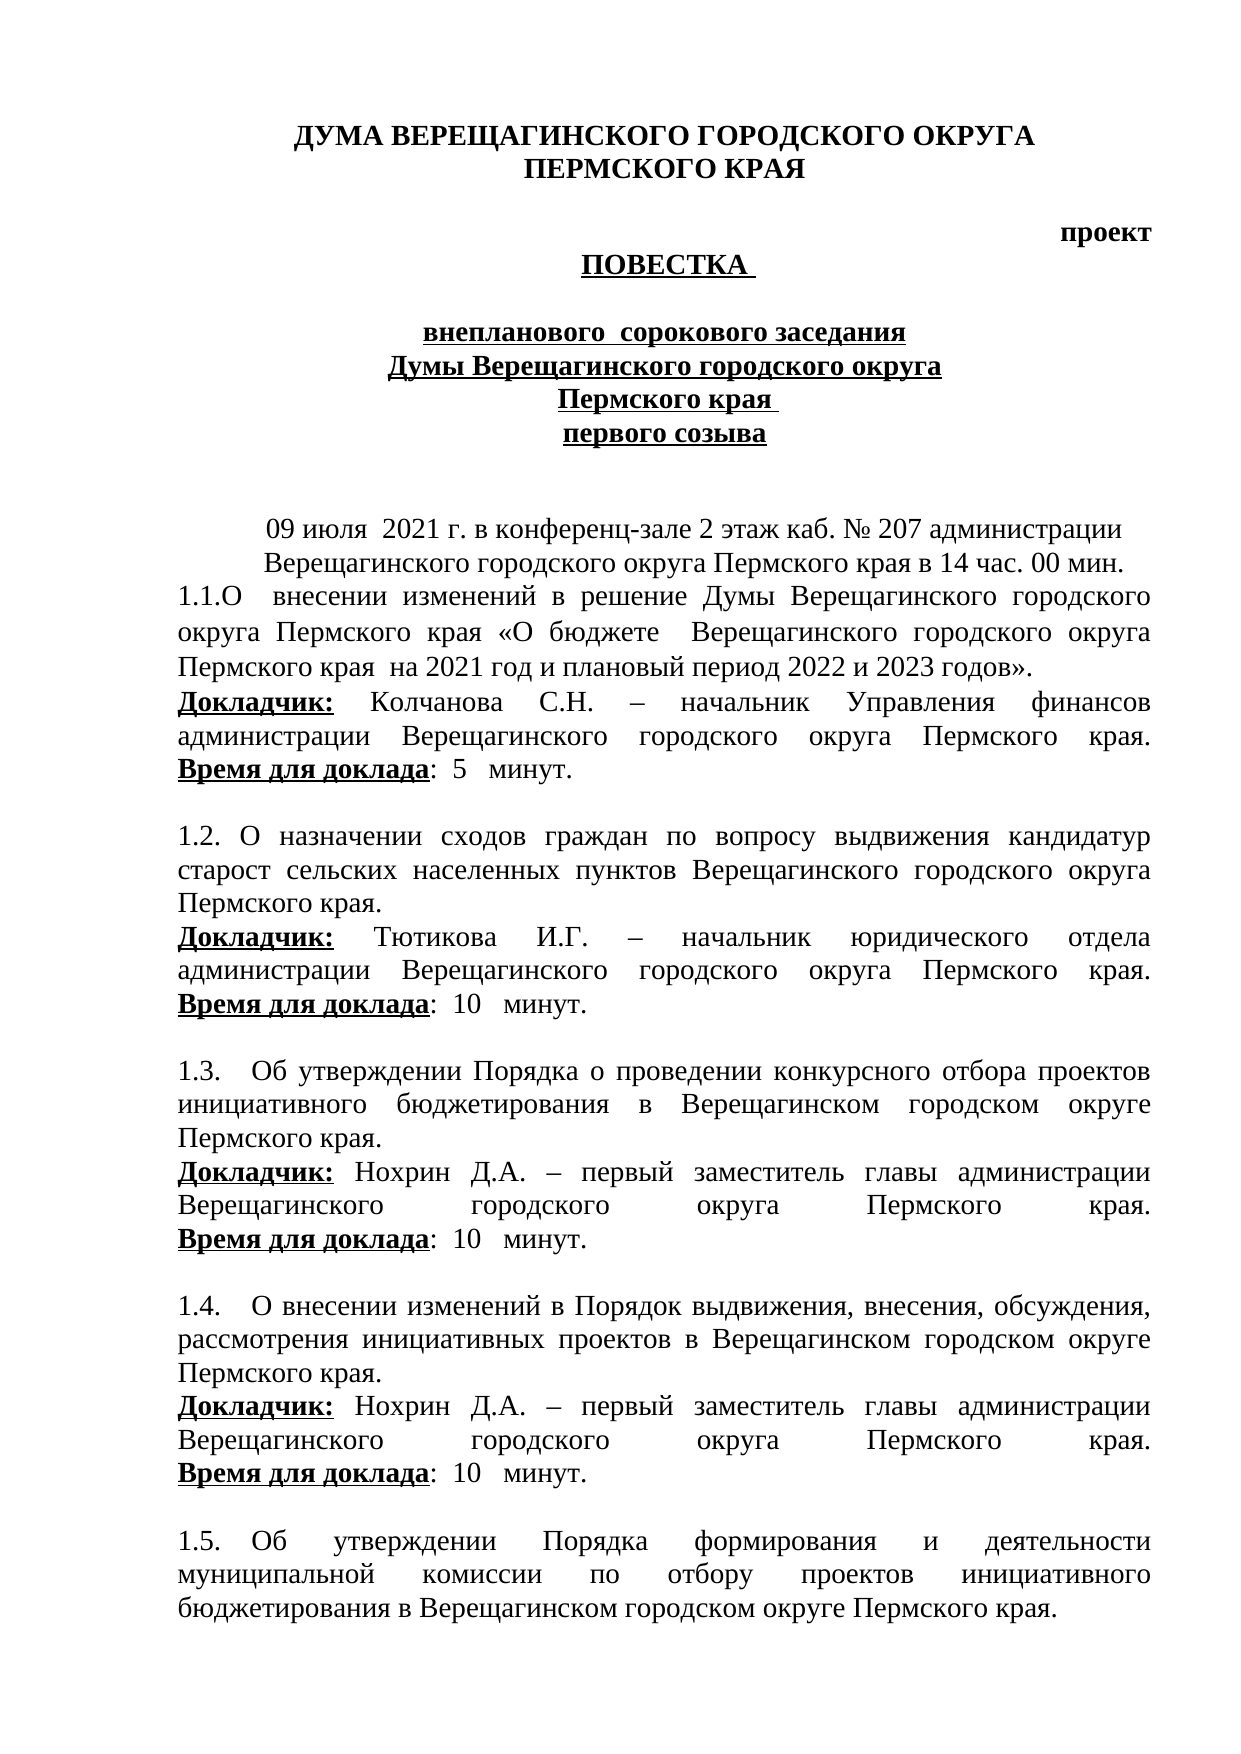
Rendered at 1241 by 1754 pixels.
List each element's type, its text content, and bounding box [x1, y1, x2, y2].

text 1.1.О внесении изменений в решение Думы Верещагинского городского округа Пермского края «О бюджете Верещагинского городского округа Пермского края на 2021 год и плановый период 2022 и 2023 годов». [177, 578, 1152, 682]
text ПОВЕСТКА [177, 247, 1152, 281]
text Докладчик: Тютикова И.Г. – начальник юридического отдела администрации Верещагинского городского округа Пермского края. Время для доклада: 10 минут. [177, 919, 1152, 1019]
text проект [177, 214, 1152, 247]
text 1.3. Об утверждении Порядка о проведении конкурсного отбора проектов инициативного бюджетирования в Верещагинском городском округе Пермского края. [177, 1053, 1152, 1154]
text первого созыва [177, 415, 1152, 449]
text 1.2. О назначении сходов граждан по вопросу выдвижения кандидатур старост сельских населенных пунктов Верещагинского городского округа Пермского края. [177, 818, 1152, 919]
text внепланового сорокового заседания [177, 314, 1152, 348]
text 09 июля 2021 г. в конференц-зале 2 этаж каб. № 207 администрации Верещагинского городского округа Пермского края в 14 час. 00 мин. [236, 511, 1152, 578]
text Докладчик: Нохрин Д.А. – первый заместитель главы администрации Верещагинского городского округа Пермского края. Время для доклада: 10 минут. [177, 1388, 1152, 1489]
text ДУМА ВЕРЕЩАГИНСКОГО ГОРОДСКОГО ОКРУГА ПЕРМСКОГО КРАЯ [177, 118, 1152, 185]
text Докладчик: Нохрин Д.А. – первый заместитель главы администрации Верещагинского городского округа Пермского края. Время для доклада: 10 минут. [177, 1154, 1152, 1254]
text 1.5. Об утверждении Порядка формирования и деятельности муниципальной комиссии по отбору проектов инициативного бюджетирования в Верещагинском городском округе Пермского края. [177, 1523, 1152, 1623]
text Докладчик: Колчанова С.Н. – начальник Управления финансов администрации Верещагинского городского округа Пермского края. Время для доклада: 5 минут. [177, 684, 1152, 785]
text Пермского края [177, 382, 1152, 415]
text 1.4. О внесении изменений в Порядок выдвижения, внесения, обсуждения, рассмотрения инициативных проектов в Верещагинском городском округе Пермского края. [177, 1288, 1152, 1388]
text Думы Верещагинского городского округа [177, 348, 1152, 382]
